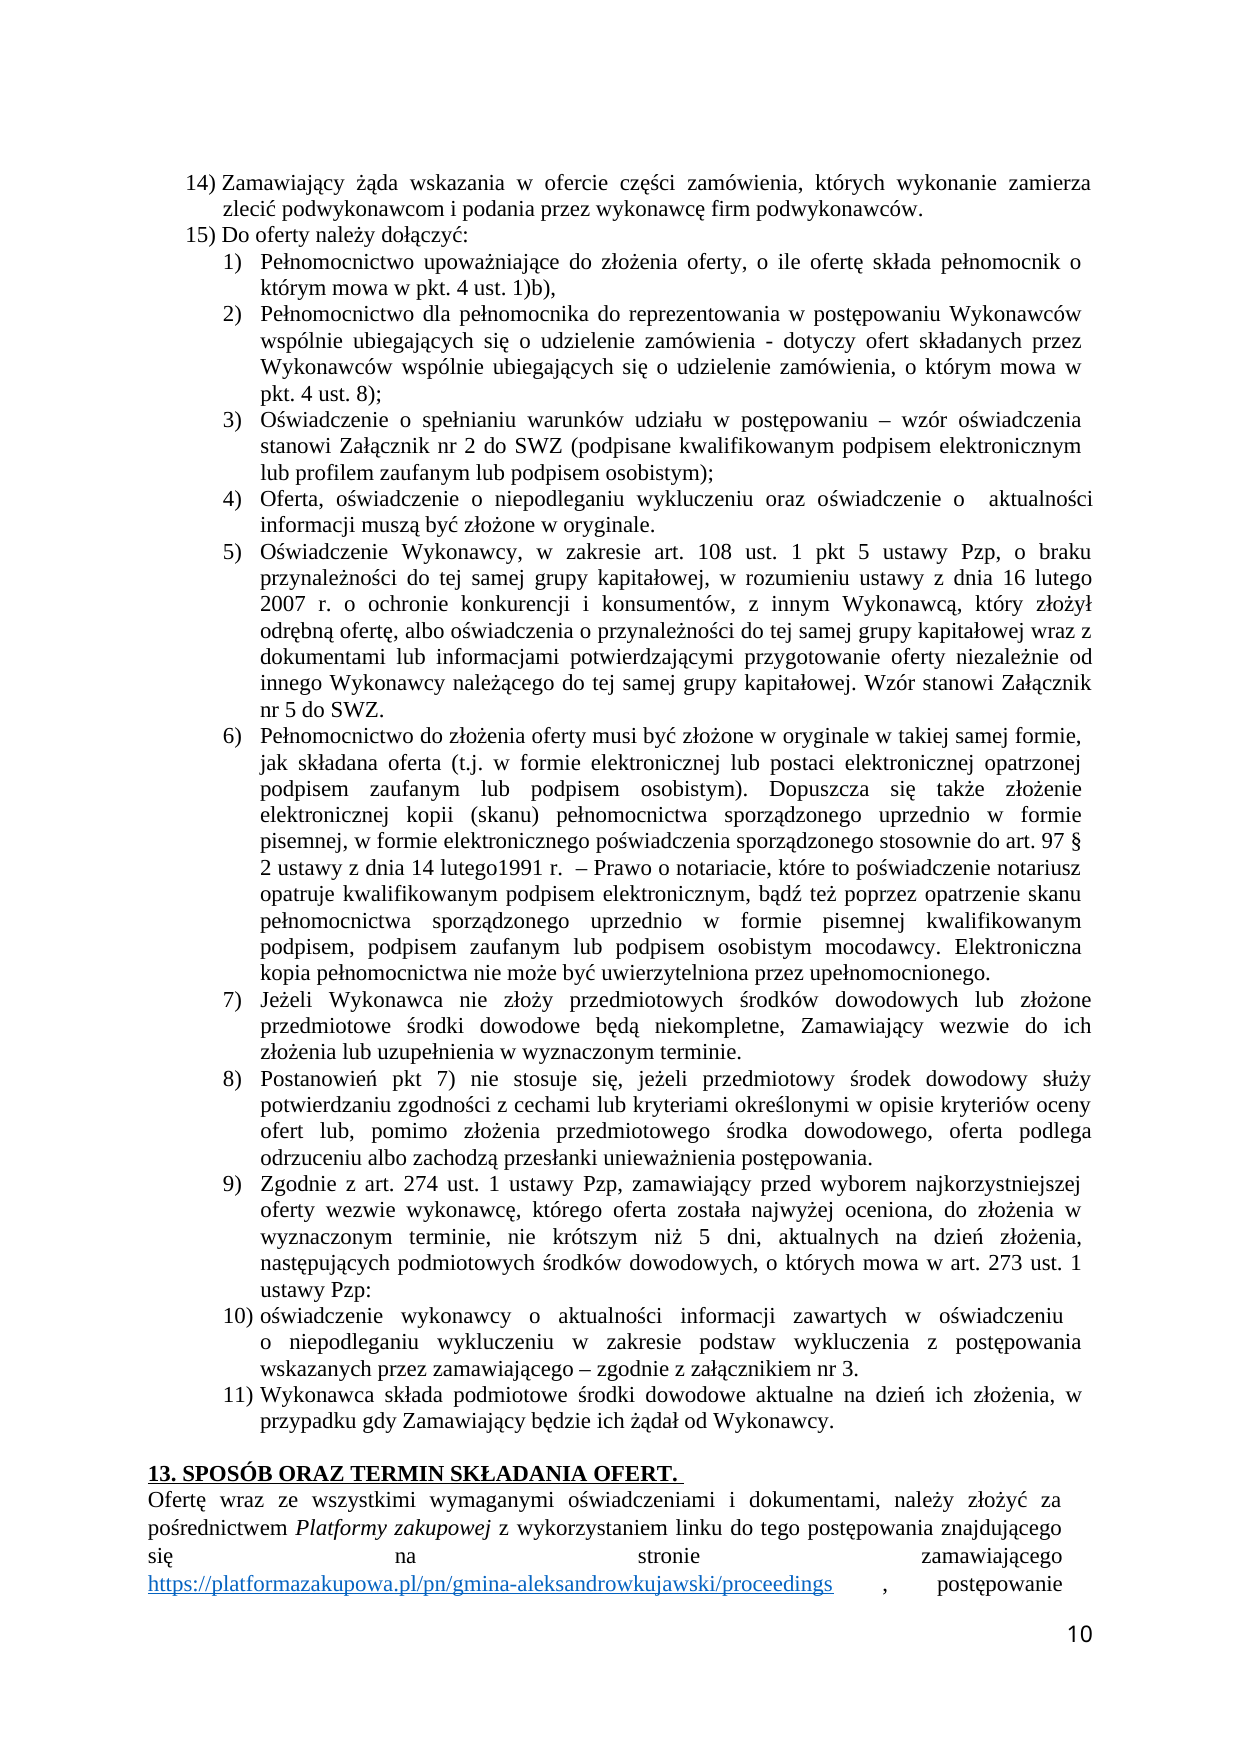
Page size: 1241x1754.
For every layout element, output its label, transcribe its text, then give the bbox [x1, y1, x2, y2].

list Jeżeli Wykonawca nie złoży przedmiotowych środków dowodowych lub złożone przedmiotowe środki dowodowe będą niekompletne, Zamawiający wezwie do ich złożenia lub uzupełnienia w wyznaczonym terminie. [223, 986, 1093, 1065]
list Oferta, oświadczenie o niepodleganiu wykluczeniu oraz oświadczenie o aktualności informacji muszą być złożone w oryginale. [223, 485, 1093, 538]
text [148, 1486, 1063, 1597]
list Zamawiający żąda wskazania w ofercie części zamówienia, których wykonanie zamierza zlecić podwykonawcom i podania przez wykonawcę firm podwykonawców. [185, 169, 1093, 221]
list Pełnomocnictwo upoważniające do złożenia oferty, o ile ofertę składa pełnomocnik o którym mowa w pkt. 4 ust. 1)b), [223, 248, 1083, 301]
list Oświadczenie Wykonawcy, w zakresie art. 108 ust. 1 pkt 5 ustawy Pzp, o braku przynależności do tej samej grupy kapitałowej, w rozumieniu ustawy z dnia 16 lutego 2007 r. o ochronie konkurencji i konsumentów, z innym Wykonawcą, który złożył odrębną ofertę, albo oświadczenia o przynależności do tej samej grupy kapitałowej wraz z dokumentami lub informacjami potwierdzającymi przygotowanie oferty niezależnie od innego Wykonawcy należącego do tej samej grupy kapitałowej. Wzór stanowi Załącznik nr 5 do SWZ. [223, 538, 1093, 722]
text 13. SPOSÓB ORAZ TERMIN SKŁADANIA OFERT. [148, 1460, 1093, 1486]
list Oświadczenie o spełnianiu warunków udziału w postępowaniu – wzór oświadczenia stanowi Załącznik nr 2 do SWZ (podpisane kwalifikowanym podpisem elektronicznym lub profilem zaufanym lub podpisem osobistym); [223, 406, 1083, 485]
list Zgodnie z art. 274 ust. 1 ustawy Pzp, zamawiający przed wyborem najkorzystniejszej oferty wezwie wykonawcę, którego oferta została najwyżej oceniona, do złożenia w wyznaczonym terminie, nie krótszym niż 5 dni, aktualnych na dzień złożenia, następujących podmiotowych środków dowodowych, o których mowa w art. 273 ust. 1 ustawy Pzp: [223, 1170, 1083, 1302]
list oświadczenie wykonawcy o aktualności informacji zawartych w oświadczeniu o niepodleganiu wykluczeniu w zakresie podstaw wykluczenia z postępowania wskazanych przez zamawiającego – zgodnie z załącznikiem nr 3. [223, 1302, 1083, 1381]
list Do oferty należy dołączyć: [185, 221, 1093, 248]
list Pełnomocnictwo dla pełnomocnika do reprezentowania w postępowaniu Wykonawców wspólnie ubiegających się o udzielenie zamówienia - dotyczy ofert składanych przez Wykonawców wspólnie ubiegających się o udzielenie zamówienia, o którym mowa w pkt. 4 ust. 8); [223, 301, 1083, 406]
list Wykonawca składa podmiotowe środki dowodowe aktualne na dzień ich złożenia, w przypadku gdy Zamawiający będzie ich żądał od Wykonawcy. [223, 1381, 1083, 1434]
list Postanowień pkt 7) nie stosuje się, jeżeli przedmiotowy środek dowodowy służy potwierdzaniu zgodności z cechami lub kryteriami określonymi w opisie kryteriów oceny ofert lub, pomimo złożenia przedmiotowego środka dowodowego, oferta podlega odrzuceniu albo zachodzą przesłanki unieważnienia postępowania. [223, 1065, 1093, 1170]
list Pełnomocnictwo do złożenia oferty musi być złożone w oryginale w takiej samej formie, jak składana oferta (t.j. w formie elektronicznej lub postaci elektronicznej opatrzonej podpisem zaufanym lub podpisem osobistym). Dopuszcza się także złożenie elektronicznej kopii (skanu) pełnomocnictwa sporządzonego uprzednio w formie pisemnej, w formie elektronicznego poświadczenia sporządzonego stosownie do art. 97 § 2 ustawy z dnia 14 lutego1991 r. – Prawo o notariacie, które to poświadczenie notariusz opatruje kwalifikowanym podpisem elektronicznym, bądź też poprzez opatrzenie skanu pełnomocnictwa sporządzonego uprzednio w formie pisemnej kwalifikowanym podpisem, podpisem zaufanym lub podpisem osobistym mocodawcy. Elektroniczna kopia pełnomocnictwa nie może być uwierzytelniona przez upełnomocnionego. [223, 722, 1083, 986]
